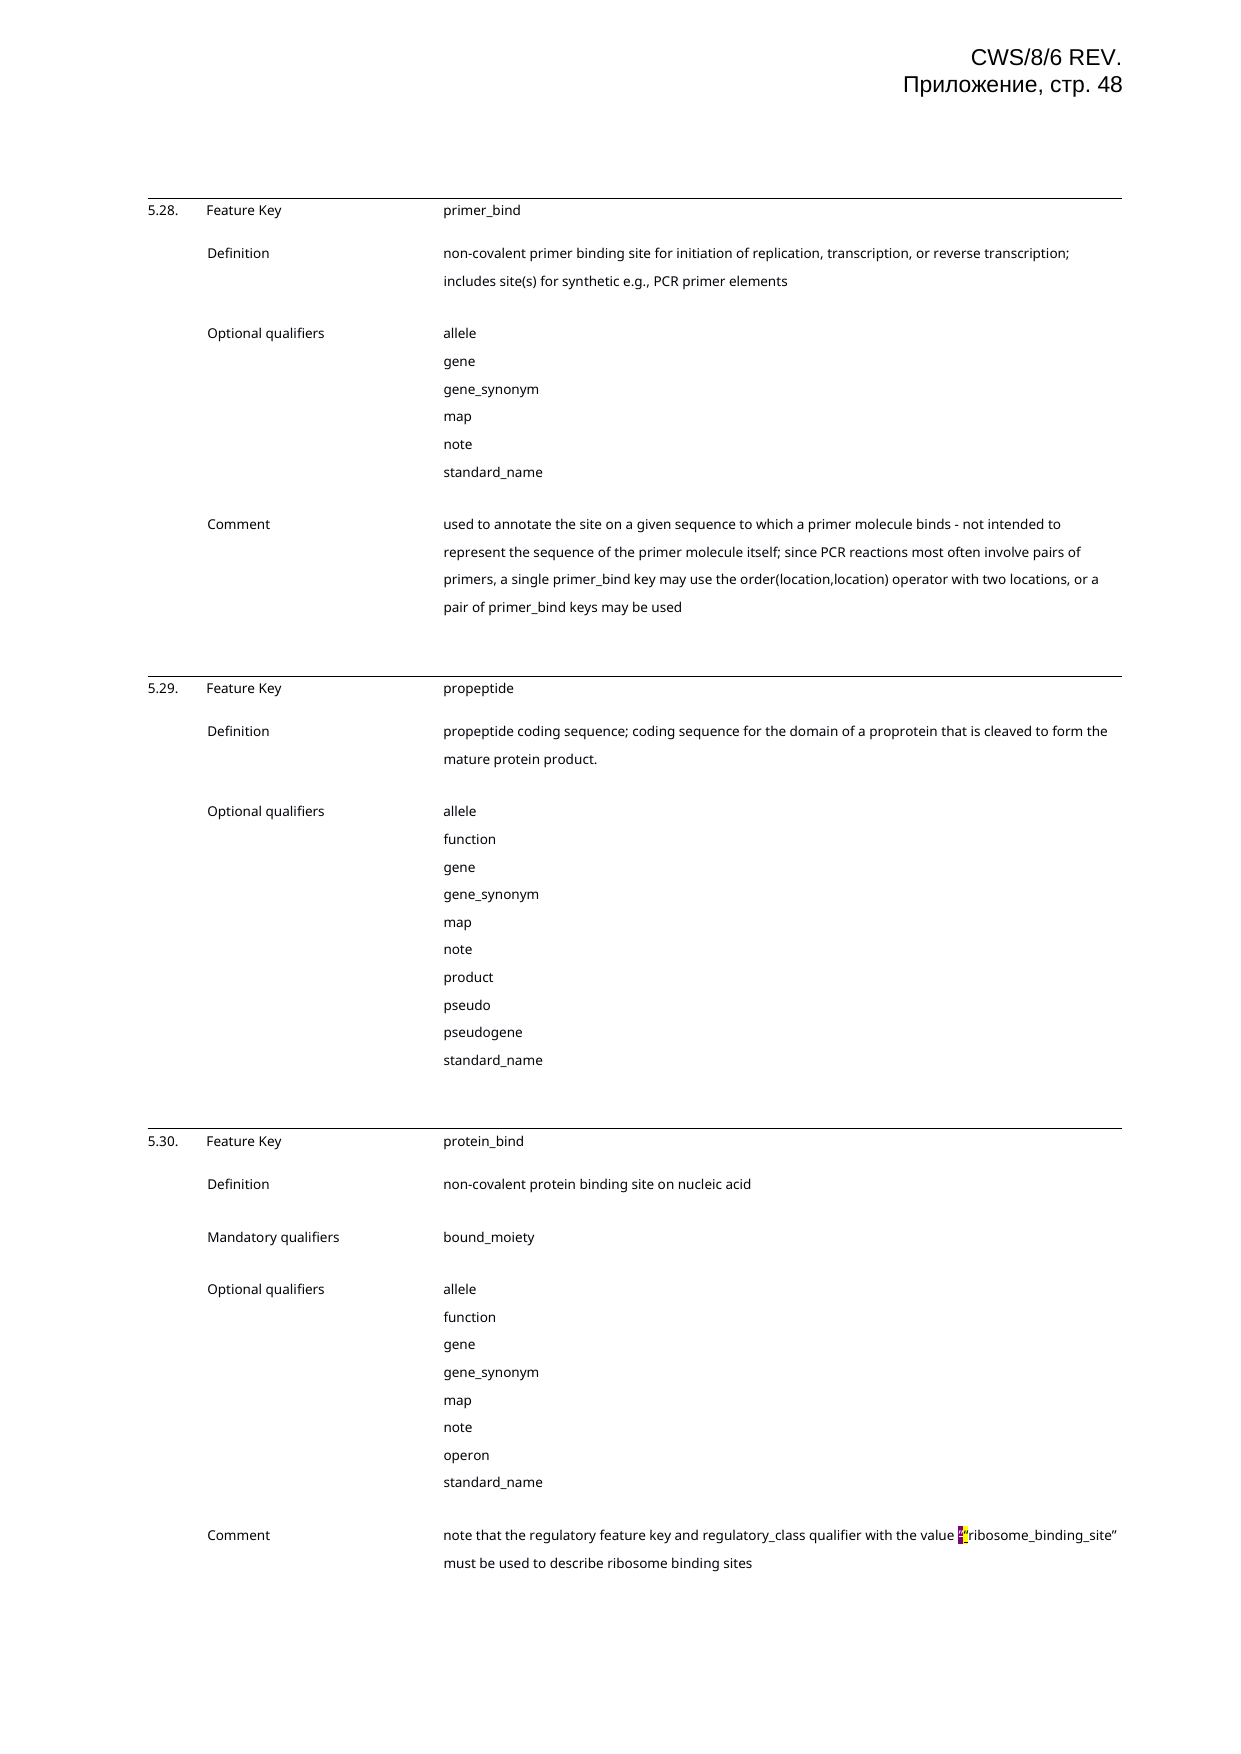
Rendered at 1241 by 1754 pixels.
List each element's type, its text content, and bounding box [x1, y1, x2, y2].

text Comment used to annotate the site on a given sequence to which a primer molecule binds - not intended to represent the sequence of the primer molecule itself; since PCR reactions most often involve pairs of primers, a single primer_bind key may use the order(location,location) operator with two locations, or a pair of primer_bind keys may be used [207, 515, 1122, 616]
text note [443, 940, 1122, 959]
text Feature Key propeptide [148, 677, 1122, 697]
text gene_synonym [443, 885, 1122, 903]
text function [443, 1308, 1122, 1326]
text pseudo [443, 996, 1122, 1014]
text Mandatory qualifiers bound_moiety [207, 1227, 1122, 1246]
text gene_synonym [443, 380, 1122, 398]
text function [443, 830, 1122, 848]
text gene [443, 1335, 1122, 1354]
text Definition non-covalent primer binding site for initiation of replication, transcription, or reverse transcription; includes site(s) for synthetic e.g., PCR primer elements [207, 244, 1122, 290]
text Comment note that the regulatory feature key and regulatory_class qualifier with the value ”“ribosome_binding_site” must be used to describe ribosome binding sites [207, 1526, 1122, 1572]
text Feature Key primer_bind [148, 199, 1122, 219]
text Feature Key protein_bind [148, 1129, 1122, 1150]
text gene_synonym [443, 1363, 1122, 1381]
text map [443, 913, 1122, 931]
text standard_name [443, 462, 1122, 481]
text gene [443, 352, 1122, 371]
text Definition non-covalent protein binding site on nucleic acid [207, 1175, 1122, 1193]
text map [443, 407, 1122, 426]
text standard_name [443, 1473, 1122, 1492]
text Optional qualifiers allele [207, 1280, 1122, 1298]
text product [443, 968, 1122, 986]
text pseudogene [443, 1023, 1122, 1042]
text map [443, 1391, 1122, 1409]
text Optional qualifiers allele [207, 802, 1122, 821]
text operon [443, 1446, 1122, 1464]
text standard_name [443, 1051, 1122, 1069]
text gene [443, 857, 1122, 876]
text Optional qualifiers allele [207, 324, 1122, 343]
text note [443, 435, 1122, 453]
text note [443, 1418, 1122, 1437]
text Definition propeptide coding sequence; coding sequence for the domain of a proprotein that is cleaved to form the mature protein product. [207, 722, 1122, 768]
